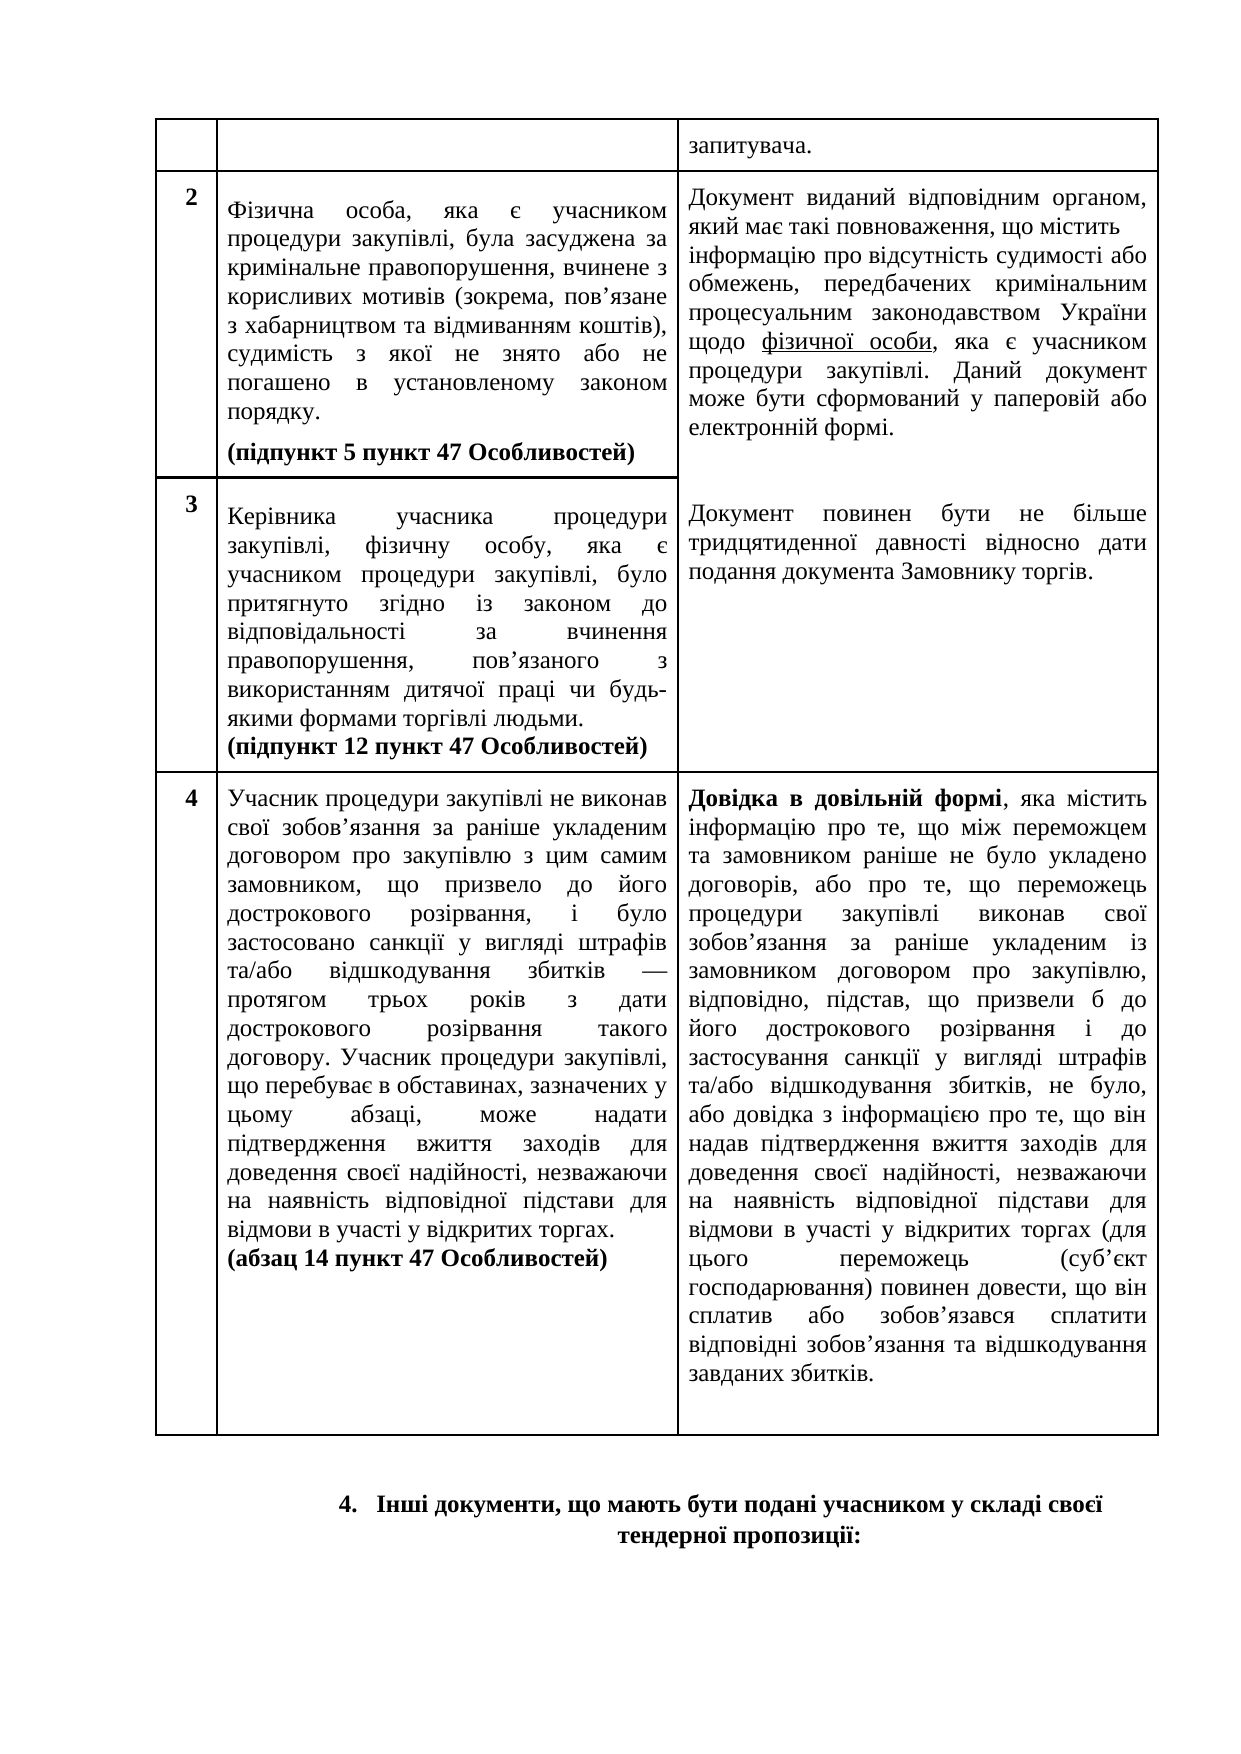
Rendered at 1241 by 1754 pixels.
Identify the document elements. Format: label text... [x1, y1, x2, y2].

table_cell Учасник процедури закупівлі не виконав свої зобов’язання за раніше укладеним договором про закупівлю з цим самим замовником, що призвело до його дострокового розірвання, і було застосовано санкції у вигляді штрафів та/або відшкодування збитків — протягом трьох років з дати дострокового розірвання такого договору. Учасник процедури закупівлі, що перебуває в обставинах, зазначених у цьому абзаці, може надати підтвердження вжиття заходів для доведення своєї надійності, незважаючи на наявність відповідної підстави для відмови в участі у відкритих торгах. (абзац 14 пункт 47 Особливостей) [218, 773, 677, 1433]
table_cell Довідка в довільній формі, яка містить інформацію про те, що між переможцем та замовником раніше не було укладено договорів, або про те, що переможець процедури закупівлі виконав свої зобов’язання за раніше укладеним із замовником договором про закупівлю, відповідно, підстав, що призвели б до його дострокового розірвання і до застосування санкції у вигляді штрафів та/або відшкодування збитків, не було, або довідка з інформацією про те, що він надав підтвердження вжиття заходів для доведення своєї надійності, незважаючи на наявність відповідної підстави для відмови в участі у відкритих торгах (для цього переможець (суб’єкт господарювання) повинен довести, що він сплатив або зобов’язався сплатити відповідні зобов’язання та відшкодування завданих збитків. [679, 773, 1157, 1433]
table_cell 1 [157, 120, 216, 170]
table_cell Фізична особа, яка є учасником процедури закупівлі, була засуджена за кримінальне правопорушення, вчинене з корисливих мотивів (зокрема, пов’язане з хабарництвом та відмиванням коштів), судимість з якої не знято або не погашено в установленому законом порядку. (підпункт 5 пункт 47 Особливостей) [218, 172, 677, 476]
table_cell 3 [157, 479, 216, 771]
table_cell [679, 120, 1157, 170]
table_cell 2 [157, 172, 216, 476]
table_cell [218, 120, 677, 170]
subtitle Інші документи, що мають бути подані учасником у складі своєї тендерної пропозиції: [290, 1489, 1152, 1549]
table_cell Документ виданий відповідним органом, який має такі повноваження, що містить інформацію про відсутність судимості або обмежень, передбачених кримінальним процесуальним законодавством України щодо фізичної особи, яка є учасником процедури закупівлі. Даний документ може бути сформований у паперовій або електронній формі. Документ повинен бути не більше тридцятиденної давності відносно дати подання документа Замовнику торгів. [679, 172, 1157, 771]
table_cell Керівника учасника процедури закупівлі, фізичну особу, яка є учасником процедури закупівлі, було притягнуто згідно із законом до відповідальності за вчинення правопорушення, пов’язаного з використанням дитячої праці чи будь-якими формами торгівлі людьми. (підпункт 12 пункт 47 Особливостей) [218, 479, 677, 771]
table_cell 4 [157, 773, 216, 1433]
